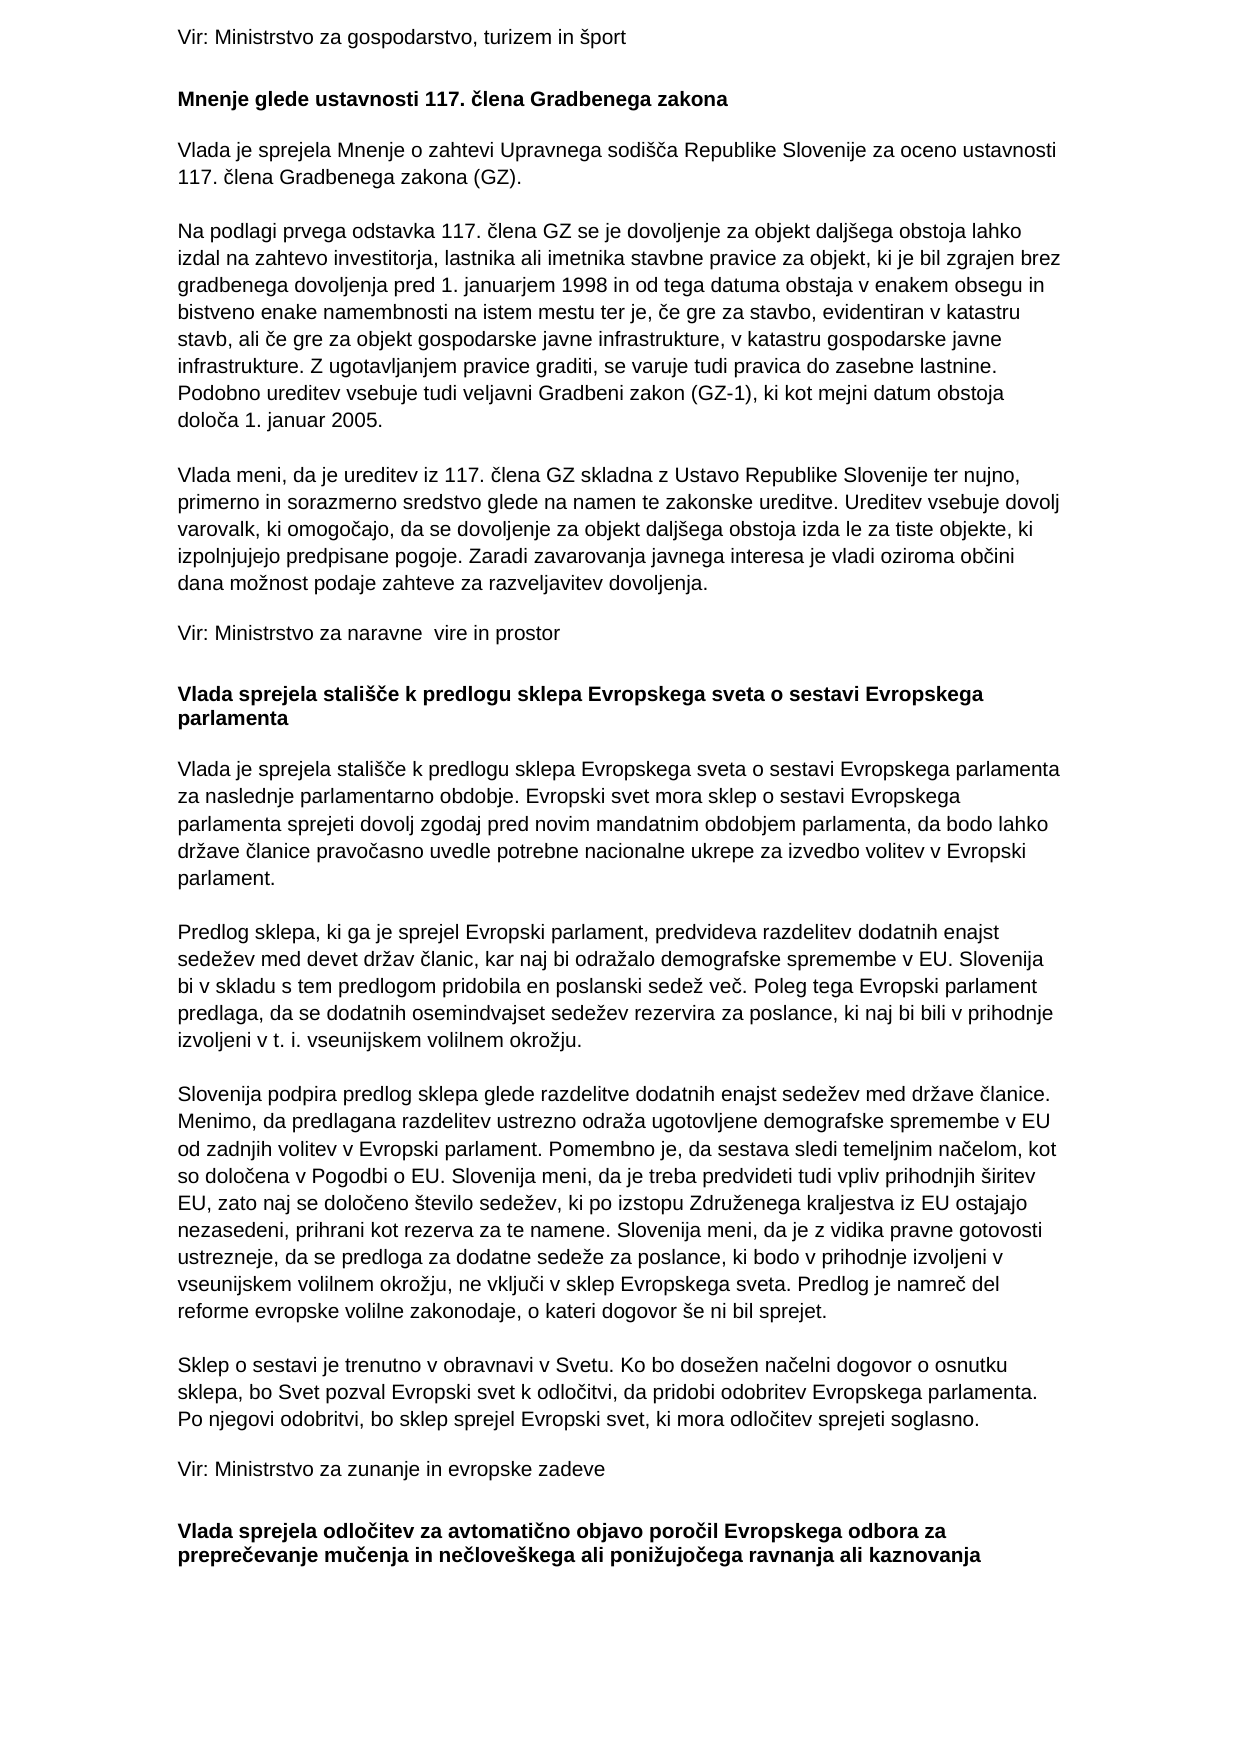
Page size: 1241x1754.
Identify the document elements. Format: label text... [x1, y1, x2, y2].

text Vir: Ministrstvo za zunanje in evropske zadeve [177, 1457, 1063, 1481]
text Sklep o sestavi je trenutno v obravnavi v Svetu. Ko bo dosežen načelni dogovor o osnutku sklepa, bo Svet pozval Evropski svet k odločitvi, da pridobi odobritev Evropskega parlamenta. Po njegovi odobritvi, bo sklep sprejel Evropski svet, ki mora odločitev sprejeti soglasno. [177, 1351, 1063, 1432]
subtitle Mnenje glede ustavnosti 117. člena Gradbenega zakona [177, 86, 1063, 110]
text Na podlagi prvega odstavka 117. člena GZ se je dovoljenje za objekt daljšega obstoja lahko izdal na zahtevo investitorja, lastnika ali imetnika stavbne pravice za objekt, ki je bil zgrajen brez gradbenega dovoljenja pred 1. januarjem 1998 in od tega datuma obstaja v enakem obsegu in bistveno enake namembnosti na istem mestu ter je, če gre za stavbo, evidentiran v katastru stavb, ali če gre za objekt gospodarske javne infrastrukture, v katastru gospodarske javne infrastrukture. Z ugotavljanjem pravice graditi, se varuje tudi pravica do zasebne lastnine. Podobno ureditev vsebuje tudi veljavni Gradbeni zakon (GZ-1), ki kot mejni datum obstoja določa 1. januar 2005. [177, 217, 1063, 433]
text Vlada je sprejela stališče k predlogu sklepa Evropskega sveta o sestavi Evropskega parlamenta za naslednje parlamentarno obdobje. Evropski svet mora sklep o sestavi Evropskega parlamenta sprejeti dovolj zgodaj pred novim mandatnim obdobjem parlamenta, da bodo lahko države članice pravočasno uvedle potrebne nacionalne ukrepe za izvedbo volitev v Evropski parlament. [177, 755, 1063, 891]
text Vir: Ministrstvo za naravne vire in prostor [177, 621, 1063, 645]
text Vlada je sprejela Mnenje o zahtevi Upravnega sodišča Republike Slovenije za oceno ustavnosti 117. člena Gradbenega zakona (GZ). [177, 135, 1063, 189]
text Vlada meni, da je ureditev iz 117. člena GZ skladna z Ustavo Republike Slovenije ter nujno, primerno in sorazmerno sredstvo glede na namen te zakonske ureditve. Ureditev vsebuje dovolj varovalk, ki omogočajo, da se dovoljenje za objekt daljšega obstoja izda le za tiste objekte, ki izpolnjujejo predpisane pogoje. Zaradi zavarovanja javnega interesa je vladi oziroma občini dana možnost podaje zahteve za razveljavitev dovoljenja. [177, 460, 1063, 596]
subtitle Vlada sprejela stališče k predlogu sklepa Evropskega sveta o sestavi Evropskega parlamenta [177, 682, 1063, 730]
text Vir: Ministrstvo za gospodarstvo, turizem in šport [177, 25, 1063, 49]
subtitle Vlada sprejela odločitev za avtomatično objavo poročil Evropskega odbora za preprečevanje mučenja in nečloveškega ali ponižujočega ravnanja ali kaznovanja [177, 1519, 1063, 1567]
text Slovenija podpira predlog sklepa glede razdelitve dodatnih enajst sedežev med države članice. Menimo, da predlagana razdelitev ustrezno odraža ugotovljene demografske spremembe v EU od zadnjih volitev v Evropski parlament. Pomembno je, da sestava sledi temeljnim načelom, kot so določena v Pogodbi o EU. Slovenija meni, da je treba predvideti tudi vpliv prihodnjih širitev EU, zato naj se določeno število sedežev, ki po izstopu Združenega kraljestva iz EU ostajajo nezasedeni, prihrani kot rezerva za te namene. Slovenija meni, da je z vidika pravne gotovosti ustrezneje, da se predloga za dodatne sedeže za poslance, ki bodo v prihodnje izvoljeni v vseunijskem volilnem okrožju, ne vključi v sklep Evropskega sveta. Predlog je namreč del reforme evropske volilne zakonodaje, o kateri dogovor še ni bil sprejet. [177, 1080, 1063, 1324]
text Predlog sklepa, ki ga je sprejel Evropski parlament, predvideva razdelitev dodatnih enajst sedežev med devet držav članic, kar naj bi odražalo demografske spremembe v EU. Slovenija bi v skladu s tem predlogom pridobila en poslanski sedež več. Poleg tega Evropski parlament predlaga, da se dodatnih osemindvajset sedežev rezervira za poslance, ki naj bi bili v prihodnje izvoljeni v t. i. vseunijskem volilnem okrožju. [177, 918, 1063, 1053]
